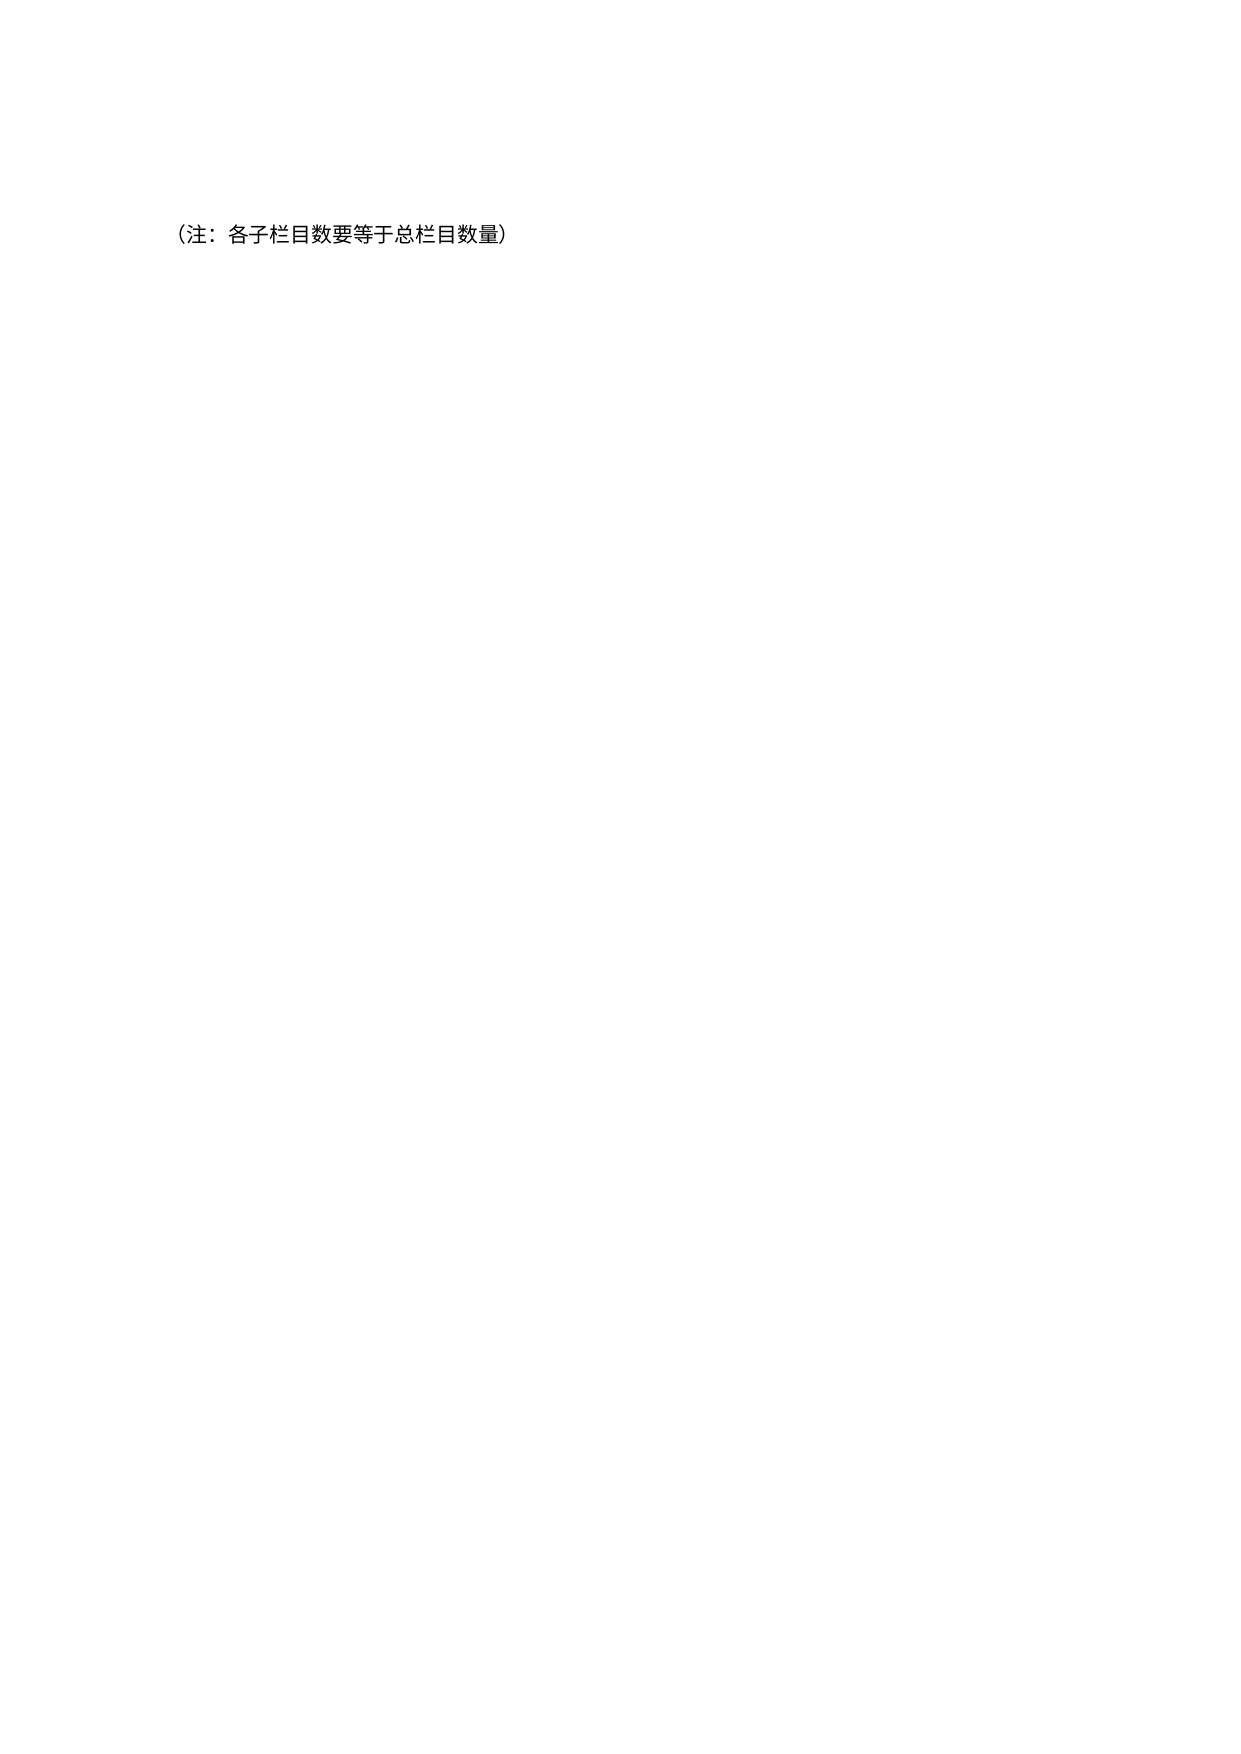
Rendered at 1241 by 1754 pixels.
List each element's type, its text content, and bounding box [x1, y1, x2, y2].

text （注：各子栏目数要等于总栏目数量） [165, 218, 1087, 249]
